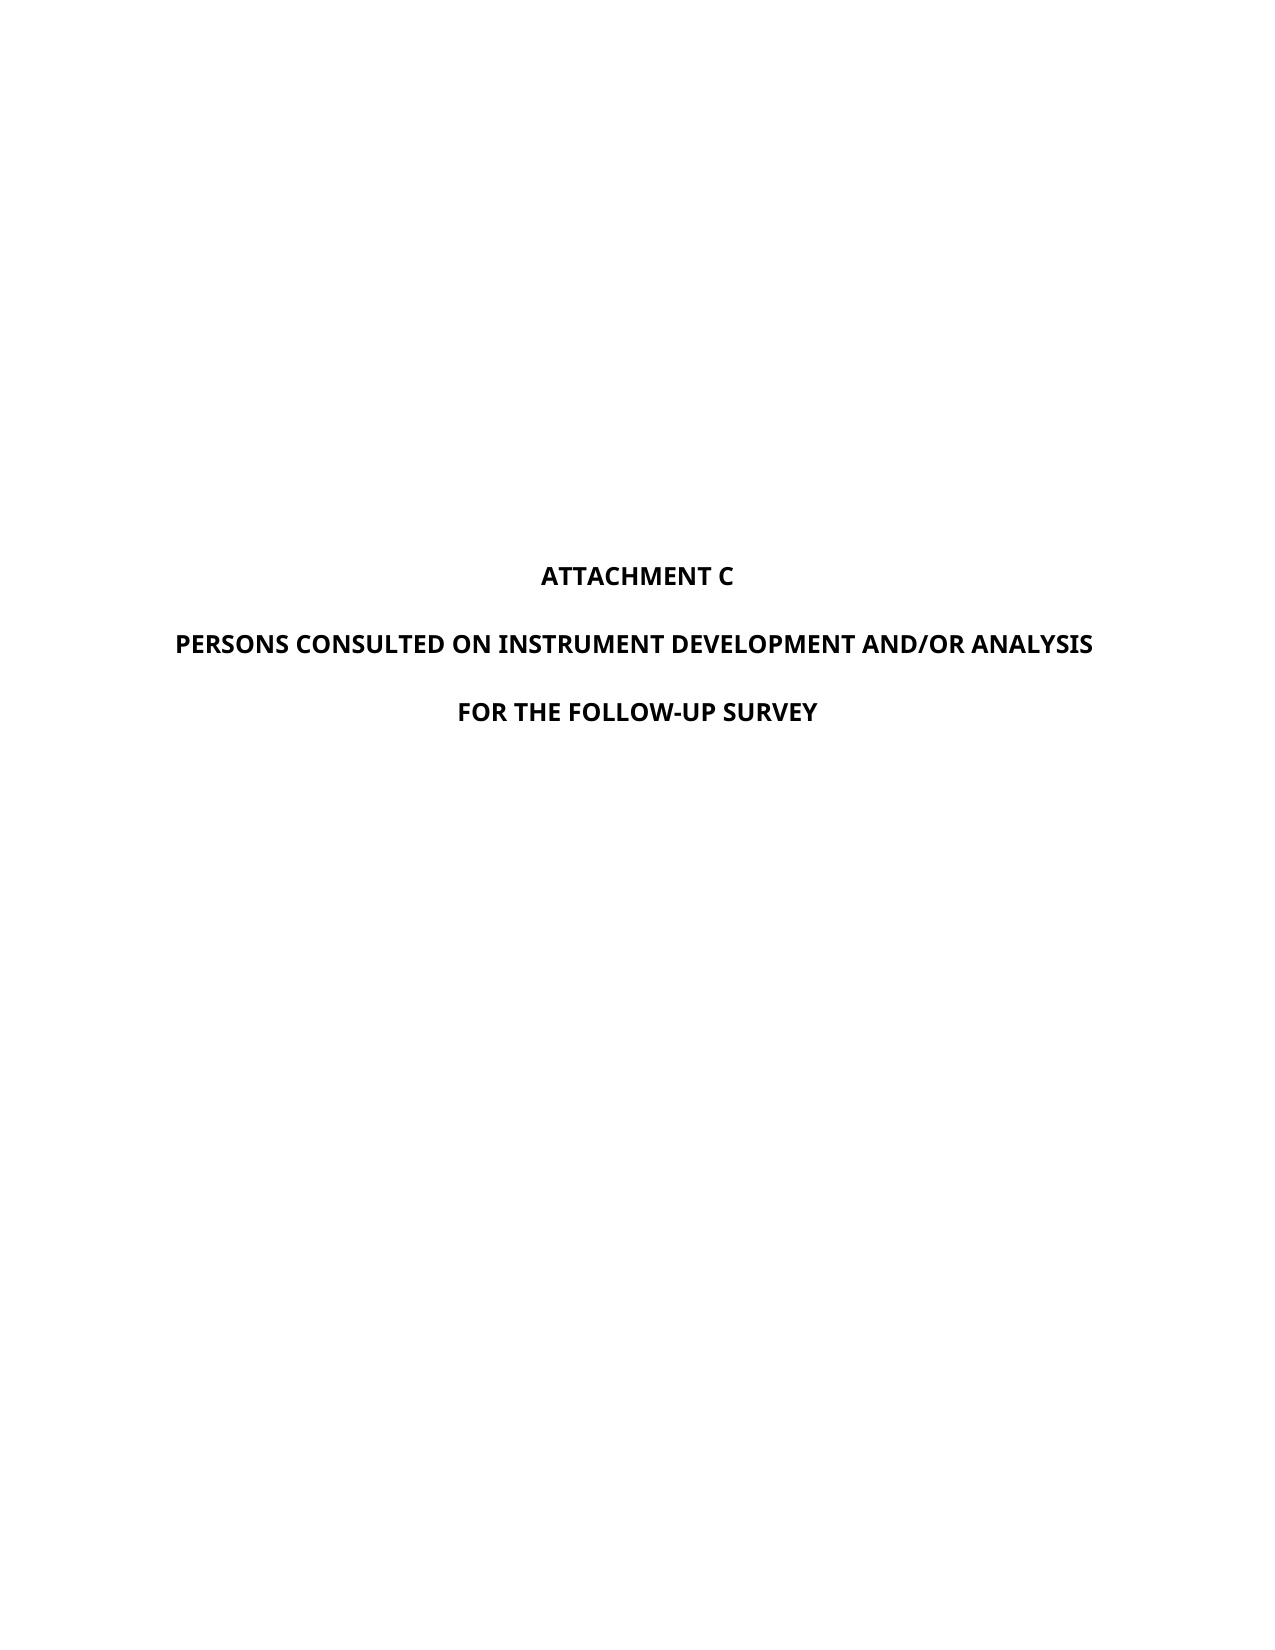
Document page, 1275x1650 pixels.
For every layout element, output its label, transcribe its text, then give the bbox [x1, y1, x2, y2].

subtitle ATTACHMENT C PERSONS CONSULTED ON INSTRUMENT DEVELOPMENT AND/OR ANALYSIS For the FOlLOW-UP survey [150, 559, 1125, 729]
